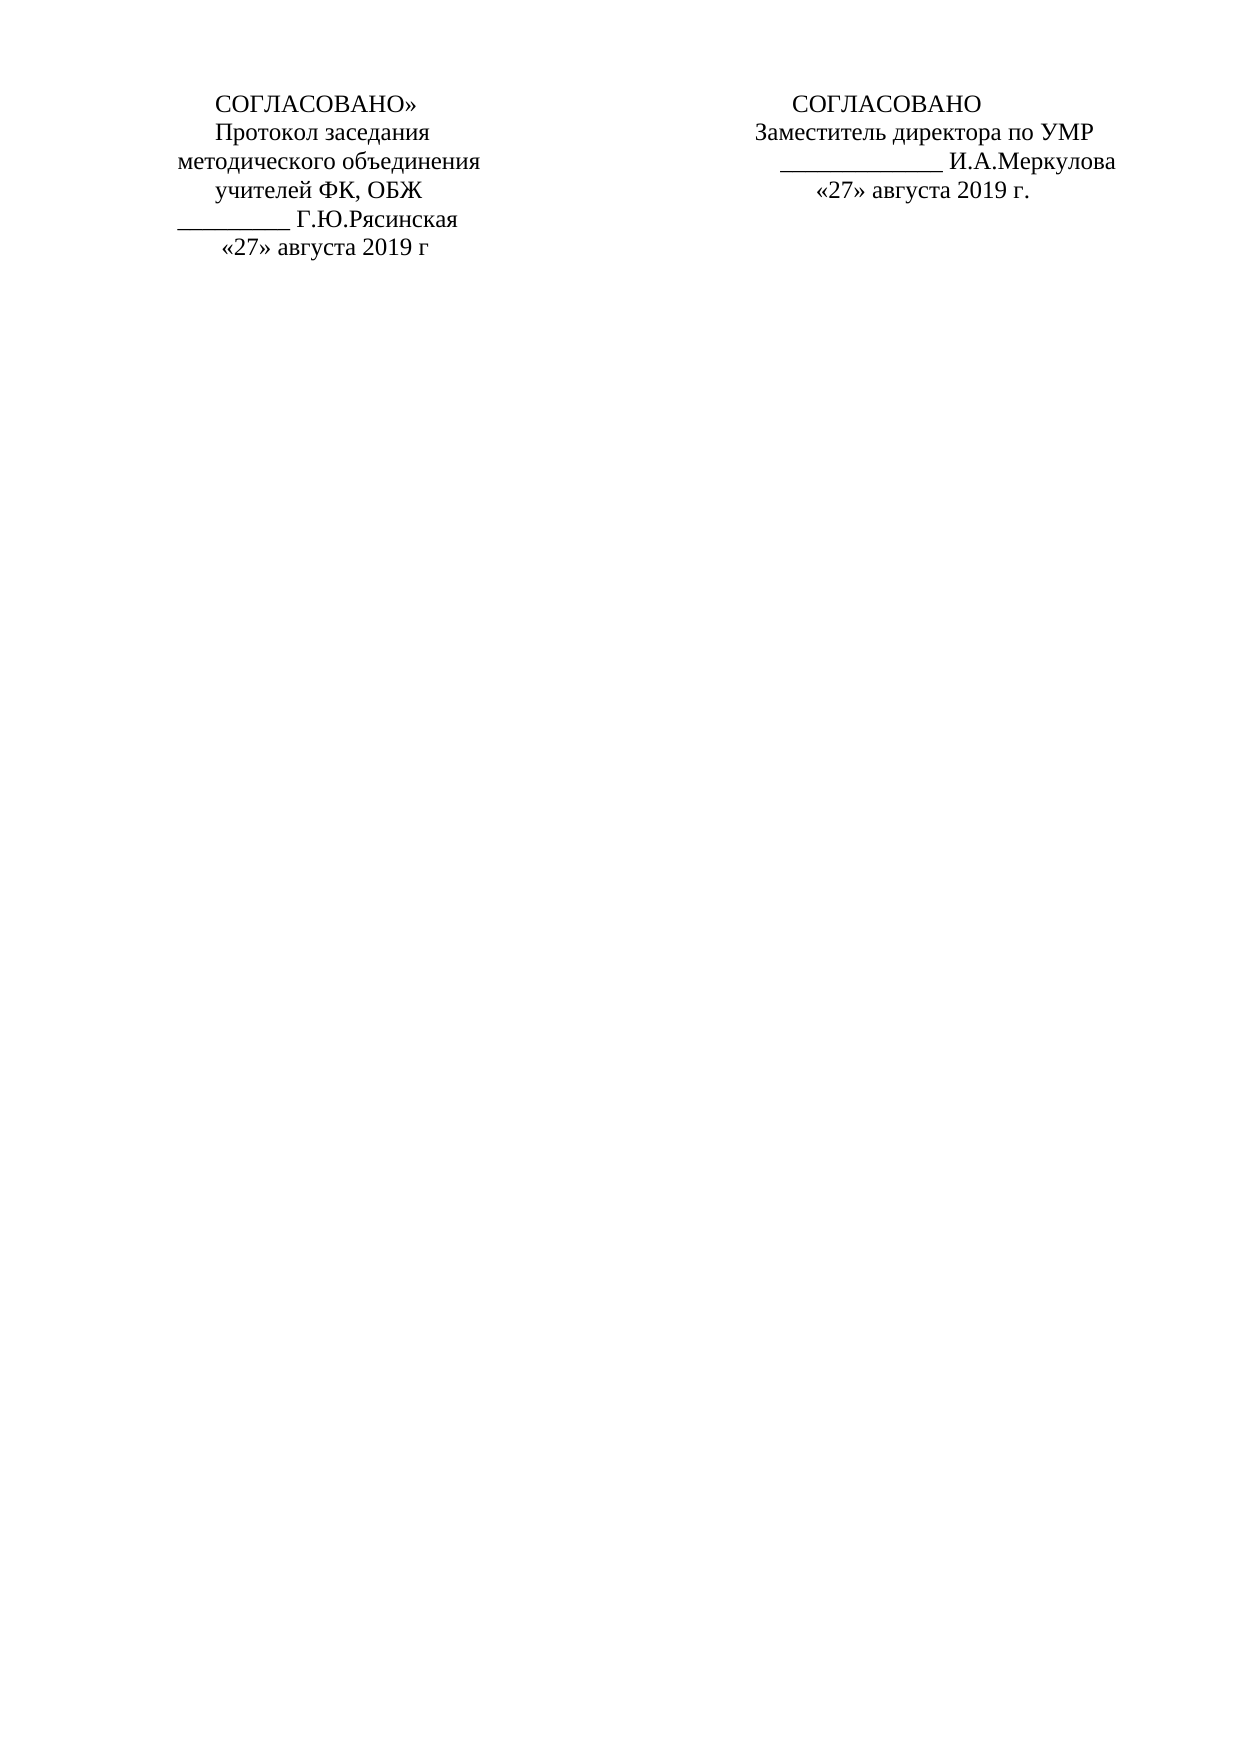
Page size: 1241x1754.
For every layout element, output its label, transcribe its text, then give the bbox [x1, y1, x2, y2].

text учителей ФК, ОБЖ «27» августа 2019 г. [177, 175, 1167, 204]
text СОГЛАСОВАНО» СОГЛАСОВАНО [177, 89, 1167, 117]
text «27» августа 2019 г [177, 232, 1167, 261]
text Протокол заседания Заместитель директора по УМР [177, 117, 1167, 146]
text методического объединения _____________ И.А.Меркулова [177, 146, 1167, 175]
text _________ Г.Ю.Рясинская [177, 204, 1167, 232]
